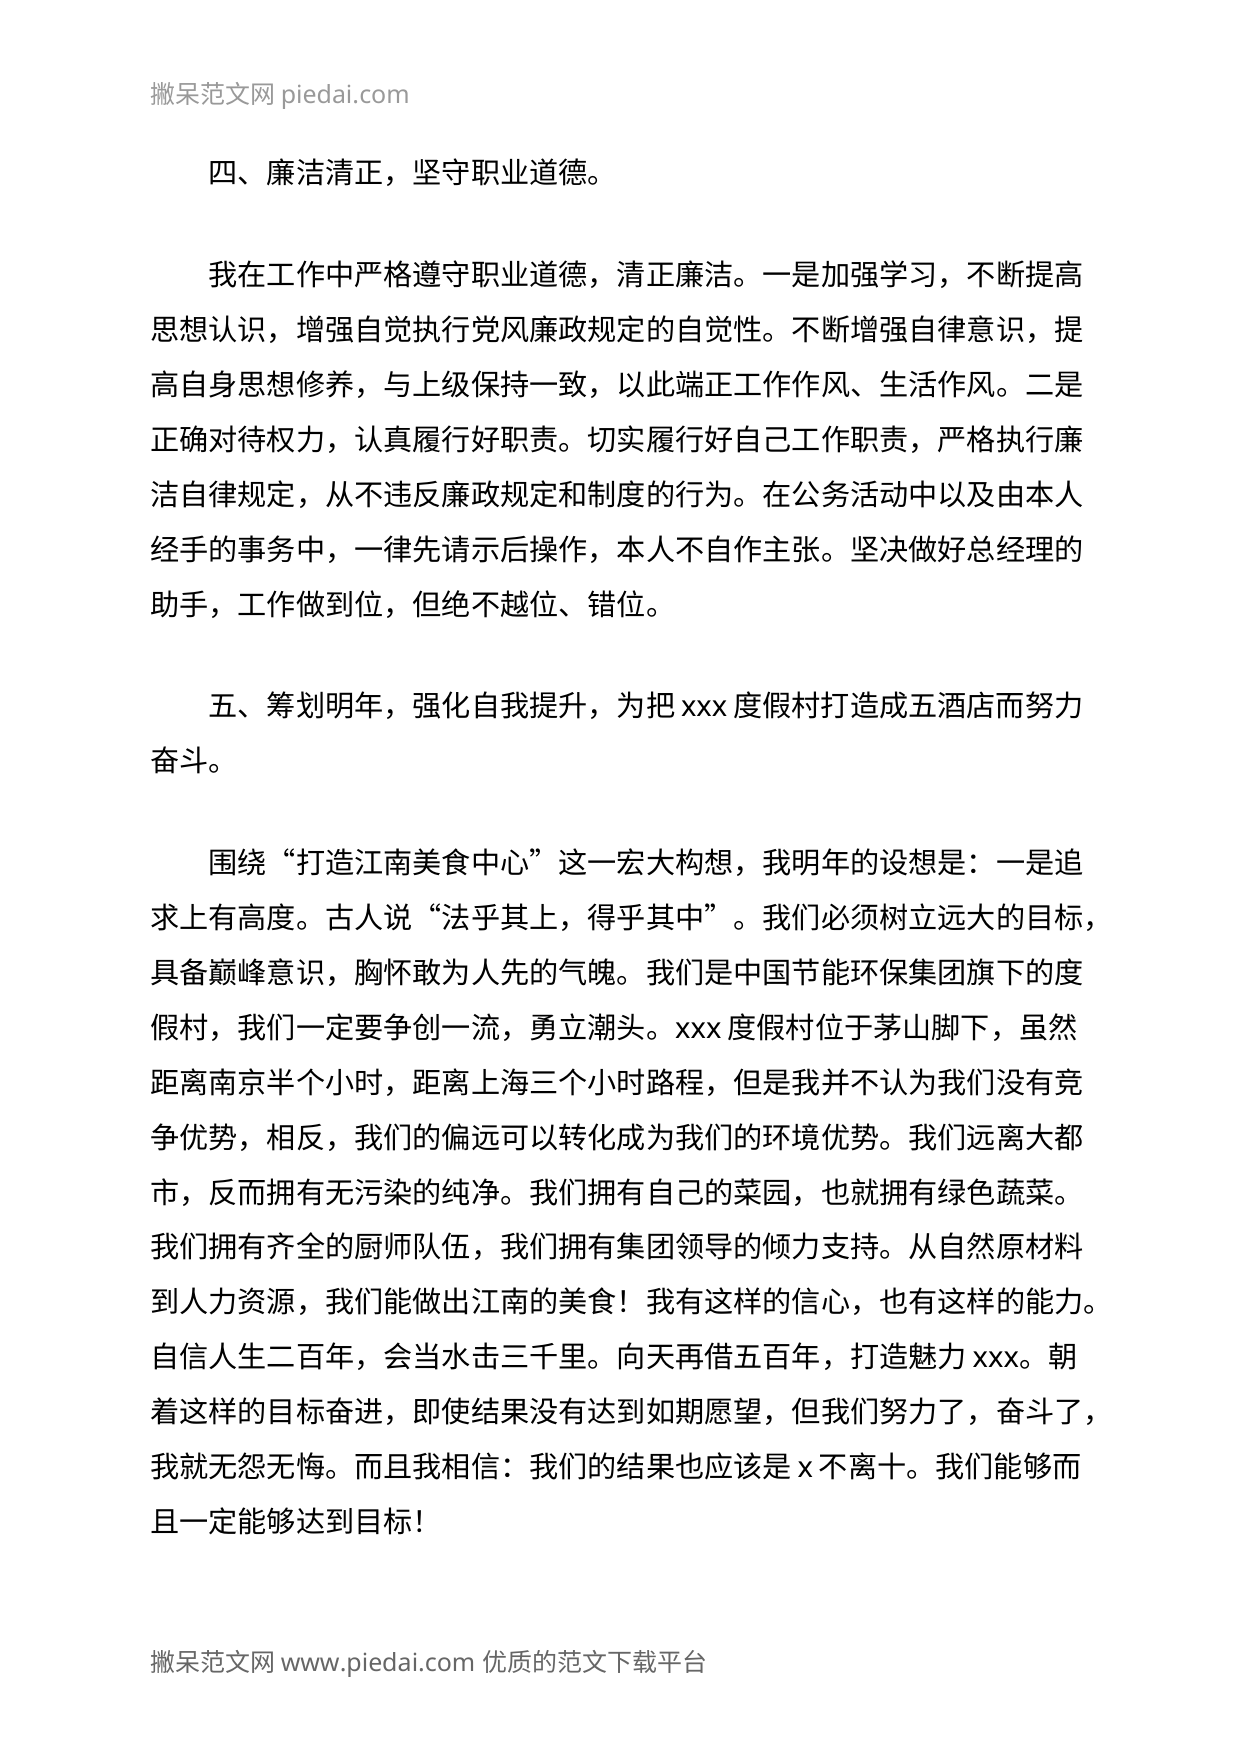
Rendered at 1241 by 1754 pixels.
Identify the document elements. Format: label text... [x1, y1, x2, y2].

text 围绕“打造江南美食中心”这一宏大构想，我明年的设想是：一是追求上有高度。古人说“法乎其上，得乎其中”。我们必须树立远大的目标，具备巅峰意识，胸怀敢为人先的气魄。我们是中国节能环保集团旗下的度假村，我们一定要争创一流，勇立潮头。xxx度假村位于茅山脚下，虽然距离南京半个小时，距离上海三个小时路程，但是我并不认为我们没有竞争优势，相反，我们的偏远可以转化成为我们的环境优势。我们远离大都市，反而拥有无污染的纯净。我们拥有自己的菜园，也就拥有绿色蔬菜。我们拥有齐全的厨师队伍，我们拥有集团领导的倾力支持。从自然原材料到人力资源，我们能做出江南的美食！我有这样的信心，也有这样的能力。自信人生二百年，会当水击三千里。向天再借五百年，打造魅力xxx。朝着这样的目标奋进，即使结果没有达到如期愿望，但我们努力了，奋斗了，我就无怨无悔。而且我相信：我们的结果也应该是x不离十。我们能够而且一定能够达到目标！ [150, 840, 1090, 1541]
text 我在工作中严格遵守职业道德，清正廉洁。一是加强学习，不断提高思想认识，增强自觉执行党风廉政规定的自觉性。不断增强自律意识，提高自身思想修养，与上级保持一致，以此端正工作作风、生活作风。二是正确对待权力，认真履行好职责。切实履行好自己工作职责，严格执行廉洁自律规定，从不违反廉政规定和制度的行为。在公务活动中以及由本人经手的事务中，一律先请示后操作，本人不自作主张。坚决做好总经理的助手，工作做到位，但绝不越位、错位。 [150, 252, 1090, 623]
text 五、筹划明年，强化自我提升，为把xxx度假村打造成五酒店而努力奋斗。 [150, 683, 1090, 780]
text 四、廉洁清正，坚守职业道德。 [150, 150, 1090, 192]
